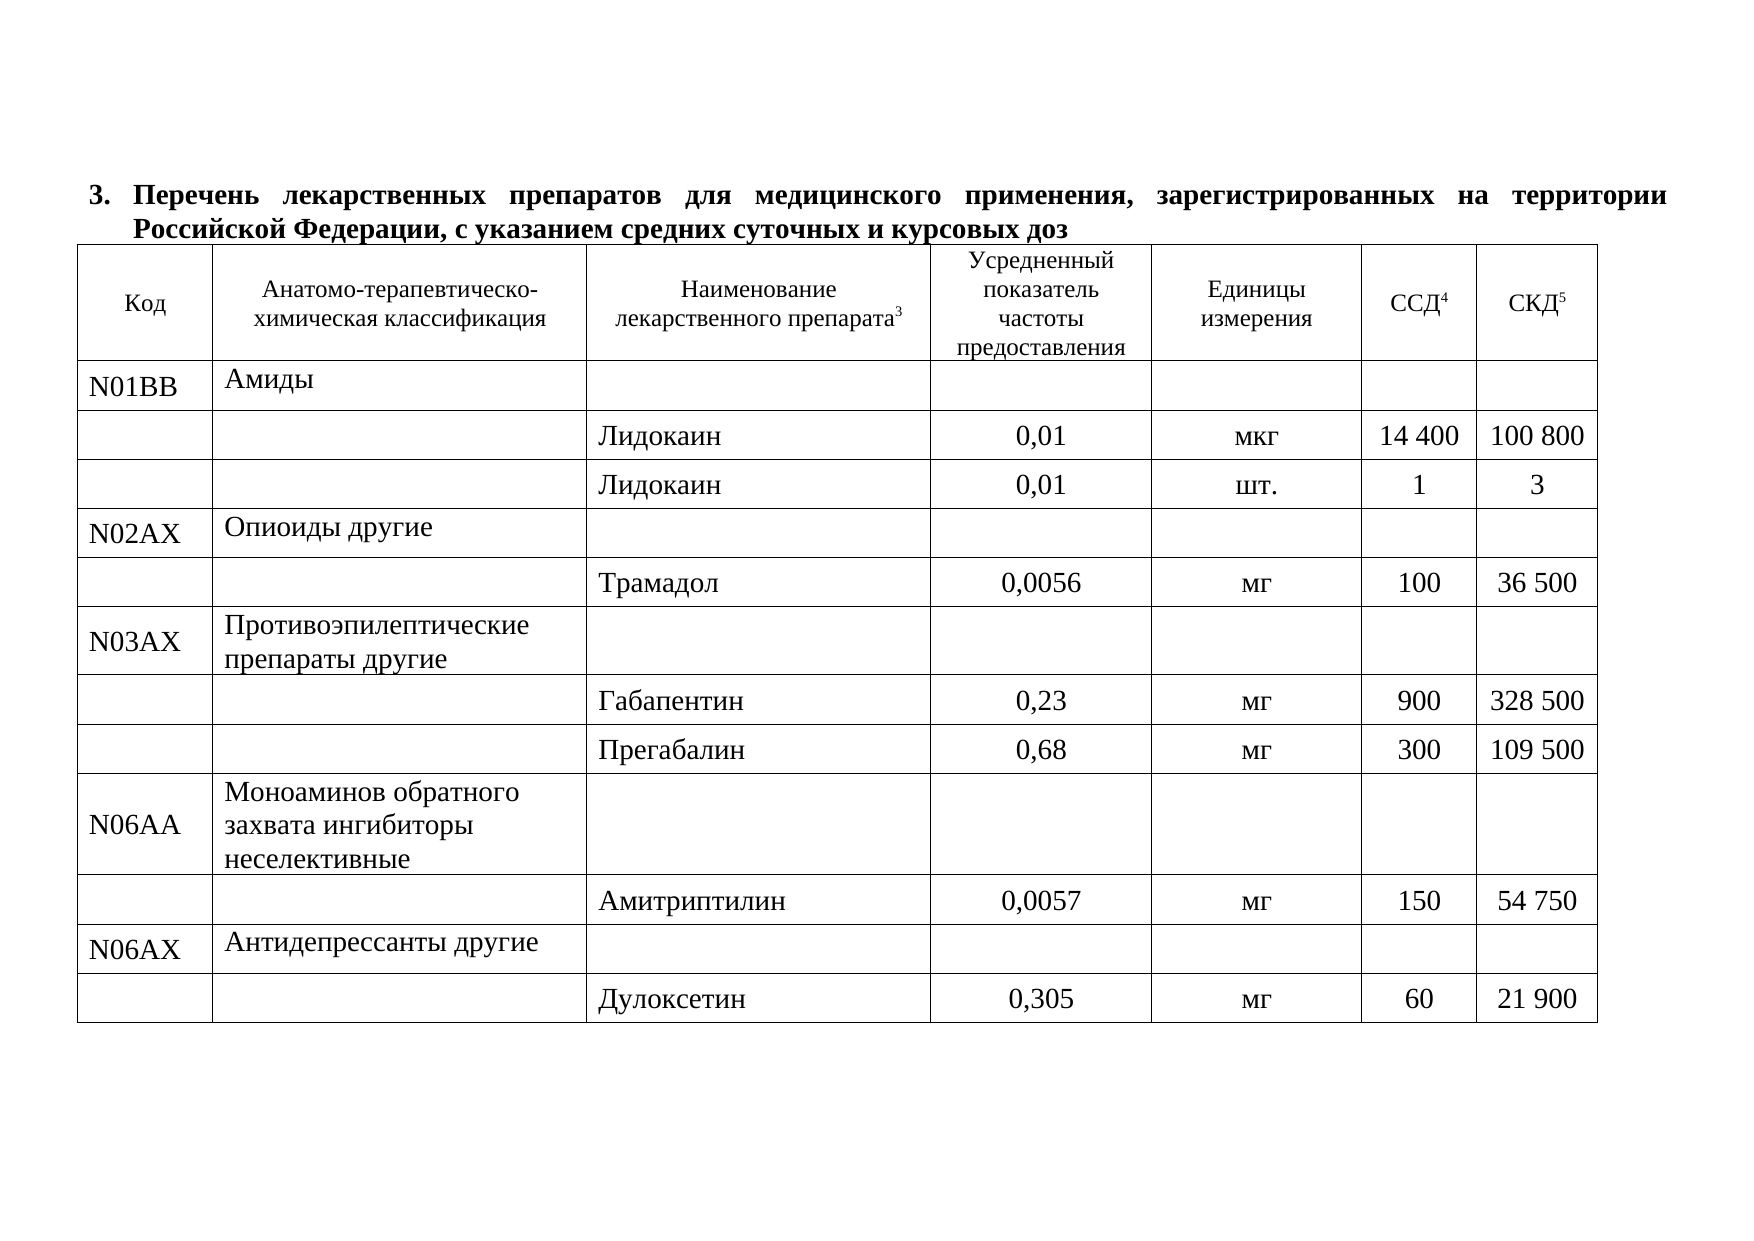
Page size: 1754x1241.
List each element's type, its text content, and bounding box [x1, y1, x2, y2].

table_cell 100 [1362, 558, 1476, 606]
table_cell Трамадол [587, 558, 930, 606]
table_cell [931, 925, 1151, 973]
table_cell [931, 607, 1151, 674]
table_cell [587, 774, 930, 874]
table_cell Прегабалин [587, 725, 930, 773]
table_cell 150 [1362, 875, 1476, 923]
table_cell 0,0056 [931, 558, 1151, 606]
table_header Анатомо-терапевтическо-химическая классификация [213, 245, 586, 360]
table_cell Лидокаин [587, 460, 930, 508]
table_cell N02AX [78, 509, 212, 557]
table_cell [1152, 925, 1361, 973]
table_cell 0,23 [931, 675, 1151, 723]
table_cell 0,0057 [931, 875, 1151, 923]
table_header Код [78, 245, 212, 360]
table_cell мг [1152, 974, 1361, 1022]
table_cell 100 800 [1477, 411, 1597, 459]
table_header Наименование лекарственного препарата3 [587, 245, 930, 360]
table_cell [931, 774, 1151, 874]
table_cell [213, 725, 586, 773]
table_cell [931, 509, 1151, 557]
table_cell [1477, 774, 1597, 874]
table_cell Лидокаин [587, 411, 930, 459]
table_header Единицы измерения [1152, 245, 1361, 360]
table_cell 0,68 [931, 725, 1151, 773]
table_cell 21 900 [1477, 974, 1597, 1022]
table_cell [587, 607, 930, 674]
table_cell Опиоиды другие [213, 509, 586, 557]
table_cell [1152, 774, 1361, 874]
list Перечень лекарственных препаратов для медицинского применения, зарегистрированных на территории Российской Федерации, с указанием средних суточных и курсовых доз [89, 177, 1669, 244]
table_cell [213, 675, 586, 723]
table_cell 300 [1362, 725, 1476, 773]
table_cell [213, 558, 586, 606]
table_cell Амиды [213, 361, 586, 409]
table_cell 900 [1362, 675, 1476, 723]
table_cell 0,01 [931, 411, 1151, 459]
table_cell 60 [1362, 974, 1476, 1022]
table_cell [78, 974, 212, 1022]
table_cell [1152, 361, 1361, 409]
table_cell [1477, 925, 1597, 973]
table_cell Противоэпилептические препараты другие [213, 607, 586, 674]
table_cell 36 500 [1477, 558, 1597, 606]
table_cell [587, 361, 930, 409]
table_cell 3 [1477, 460, 1597, 508]
table_cell [78, 675, 212, 723]
table_cell [78, 411, 212, 459]
table_cell [1477, 509, 1597, 557]
table_cell 14 400 [1362, 411, 1476, 459]
table_cell мг [1152, 725, 1361, 773]
table_cell 1 [1362, 460, 1476, 508]
table_cell 0,305 [931, 974, 1151, 1022]
table_cell Антидепрессанты другие [213, 925, 586, 973]
table_cell N03AX [78, 607, 212, 674]
table_cell [1362, 925, 1476, 973]
table_cell [1477, 361, 1597, 409]
table_cell [587, 509, 930, 557]
table_cell 0,01 [931, 460, 1151, 508]
table_cell [213, 460, 586, 508]
table_cell Габапентин [587, 675, 930, 723]
table_cell [1362, 774, 1476, 874]
table_cell шт. [1152, 460, 1361, 508]
table_cell N01BB [78, 361, 212, 409]
table_cell 328 500 [1477, 675, 1597, 723]
table_cell мг [1152, 558, 1361, 606]
table_header СКД5 [1477, 245, 1597, 360]
table_cell мг [1152, 675, 1361, 723]
table_cell [1362, 361, 1476, 409]
table_cell [587, 925, 930, 973]
table_cell 54 750 [1477, 875, 1597, 923]
table_cell [1362, 509, 1476, 557]
table_cell 109 500 [1477, 725, 1597, 773]
table_cell [931, 361, 1151, 409]
table_header ССД4 [1362, 245, 1476, 360]
table_cell [78, 460, 212, 508]
table_header Усредненный показатель частоты предоставления [931, 245, 1151, 360]
table_cell [78, 558, 212, 606]
table_cell [1152, 607, 1361, 674]
table_cell [213, 411, 586, 459]
table_cell N06AX [78, 925, 212, 973]
table_cell [78, 875, 212, 923]
table_cell [1477, 607, 1597, 674]
table_cell мг [1152, 875, 1361, 923]
table_cell N06AA [78, 774, 212, 874]
table_cell [213, 974, 586, 1022]
table_cell Моноаминов обратного захвата ингибиторы неселективные [213, 774, 586, 874]
table_cell мкг [1152, 411, 1361, 459]
table_cell Амитриптилин [587, 875, 930, 923]
table_cell [213, 875, 586, 923]
table_cell [1152, 509, 1361, 557]
table_cell [78, 725, 212, 773]
table_cell [1362, 607, 1476, 674]
table_cell Дулоксетин [587, 974, 930, 1022]
